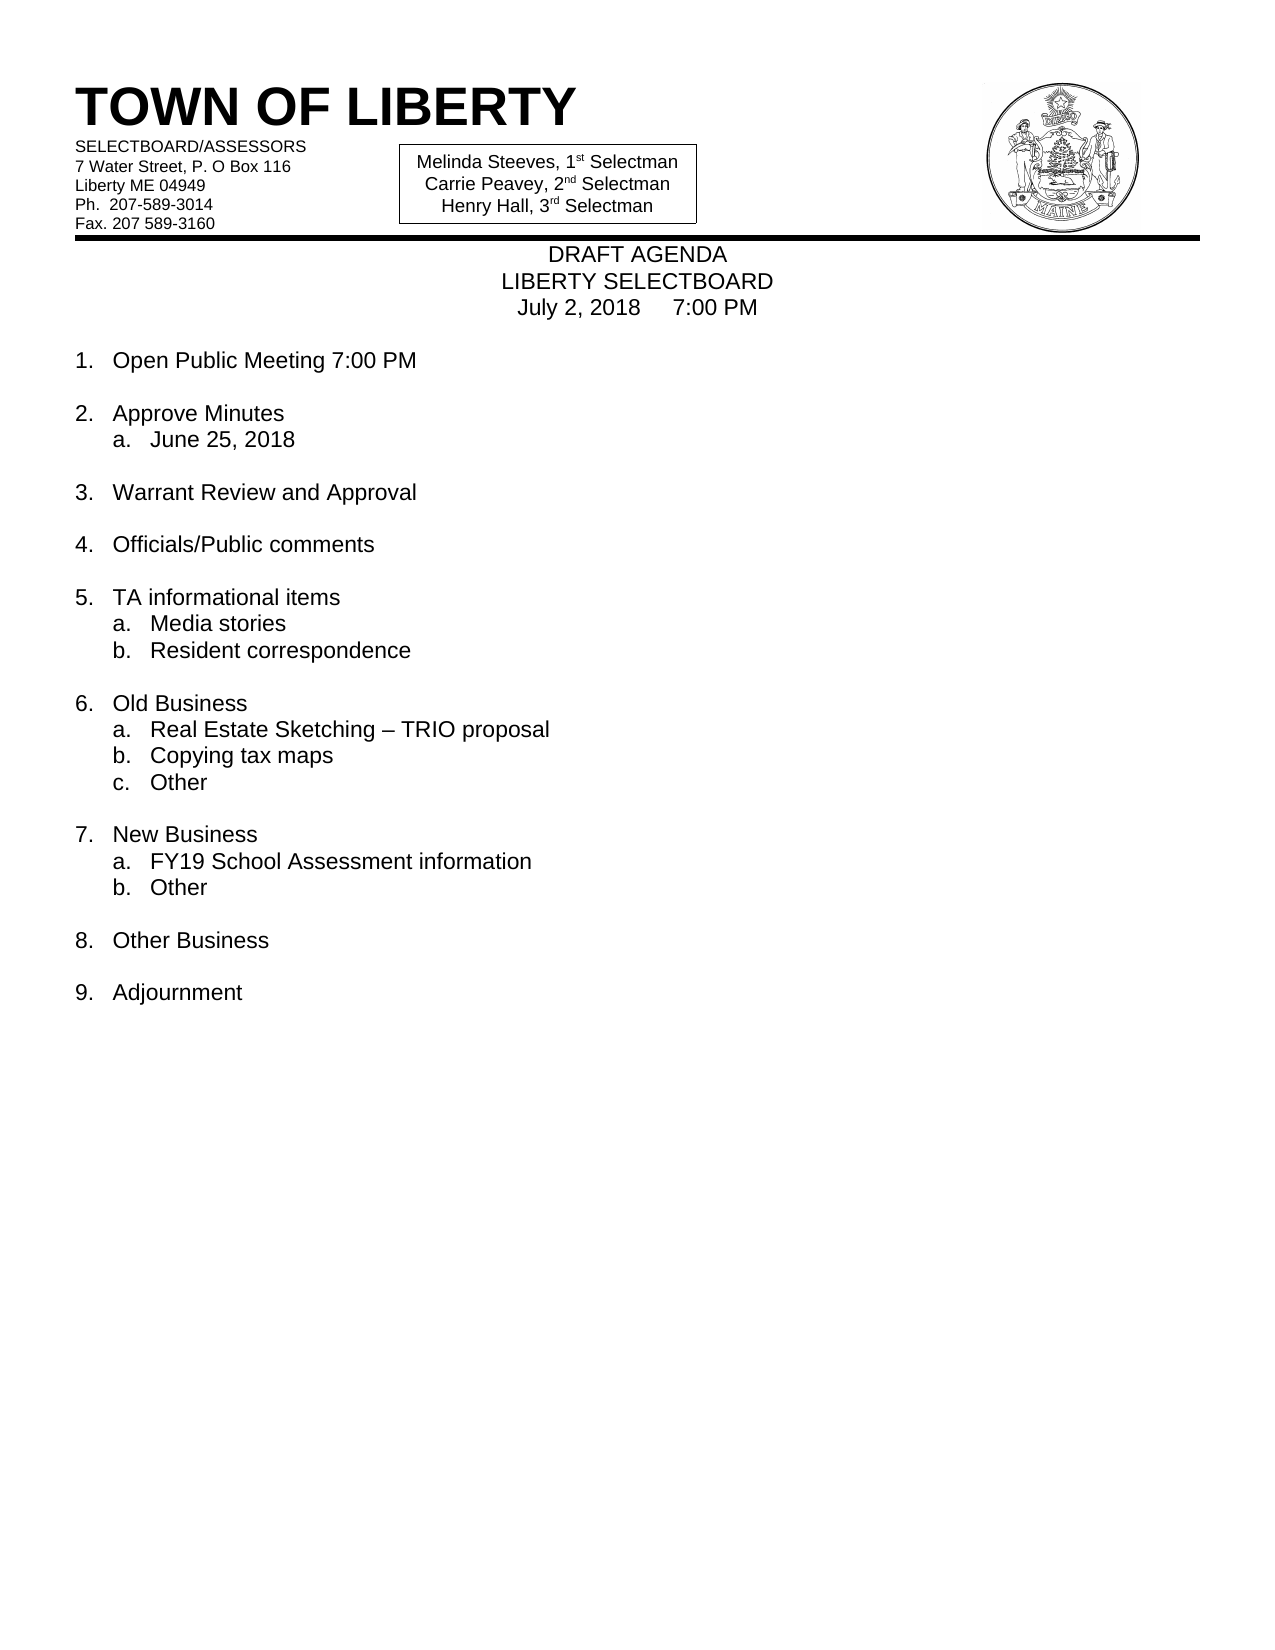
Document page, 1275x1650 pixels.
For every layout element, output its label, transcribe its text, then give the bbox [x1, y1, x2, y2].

list TA informational items [75, 584, 1200, 610]
list June 25, 2018 [112, 426, 1200, 452]
list Copying tax maps [112, 742, 1200, 768]
list New Business [75, 821, 1200, 848]
list Warrant Review and Approval [75, 479, 1200, 505]
list FY19 School Assessment information [112, 848, 1200, 874]
text July 2, 2018 7:00 PM [75, 294, 1200, 321]
list Open Public Meeting 7:00 PM [75, 347, 1200, 373]
list Real Estate Sketching – TRIO proposal [112, 716, 1200, 742]
list Old Business [75, 689, 1200, 716]
list Approve Minutes [75, 399, 1200, 426]
picture [982, 82, 1141, 235]
list Media stories [112, 610, 1200, 637]
text LIBERTY SELECTBOARD [75, 268, 1200, 294]
list Other Business [75, 927, 1200, 953]
list Officials/Public comments [75, 531, 1200, 558]
text DRAFT AGENDA [75, 241, 1200, 268]
list Adjournment [75, 979, 1200, 1006]
list Other [112, 874, 1200, 900]
list Other [112, 768, 1200, 795]
list Resident correspondence [112, 637, 1200, 663]
